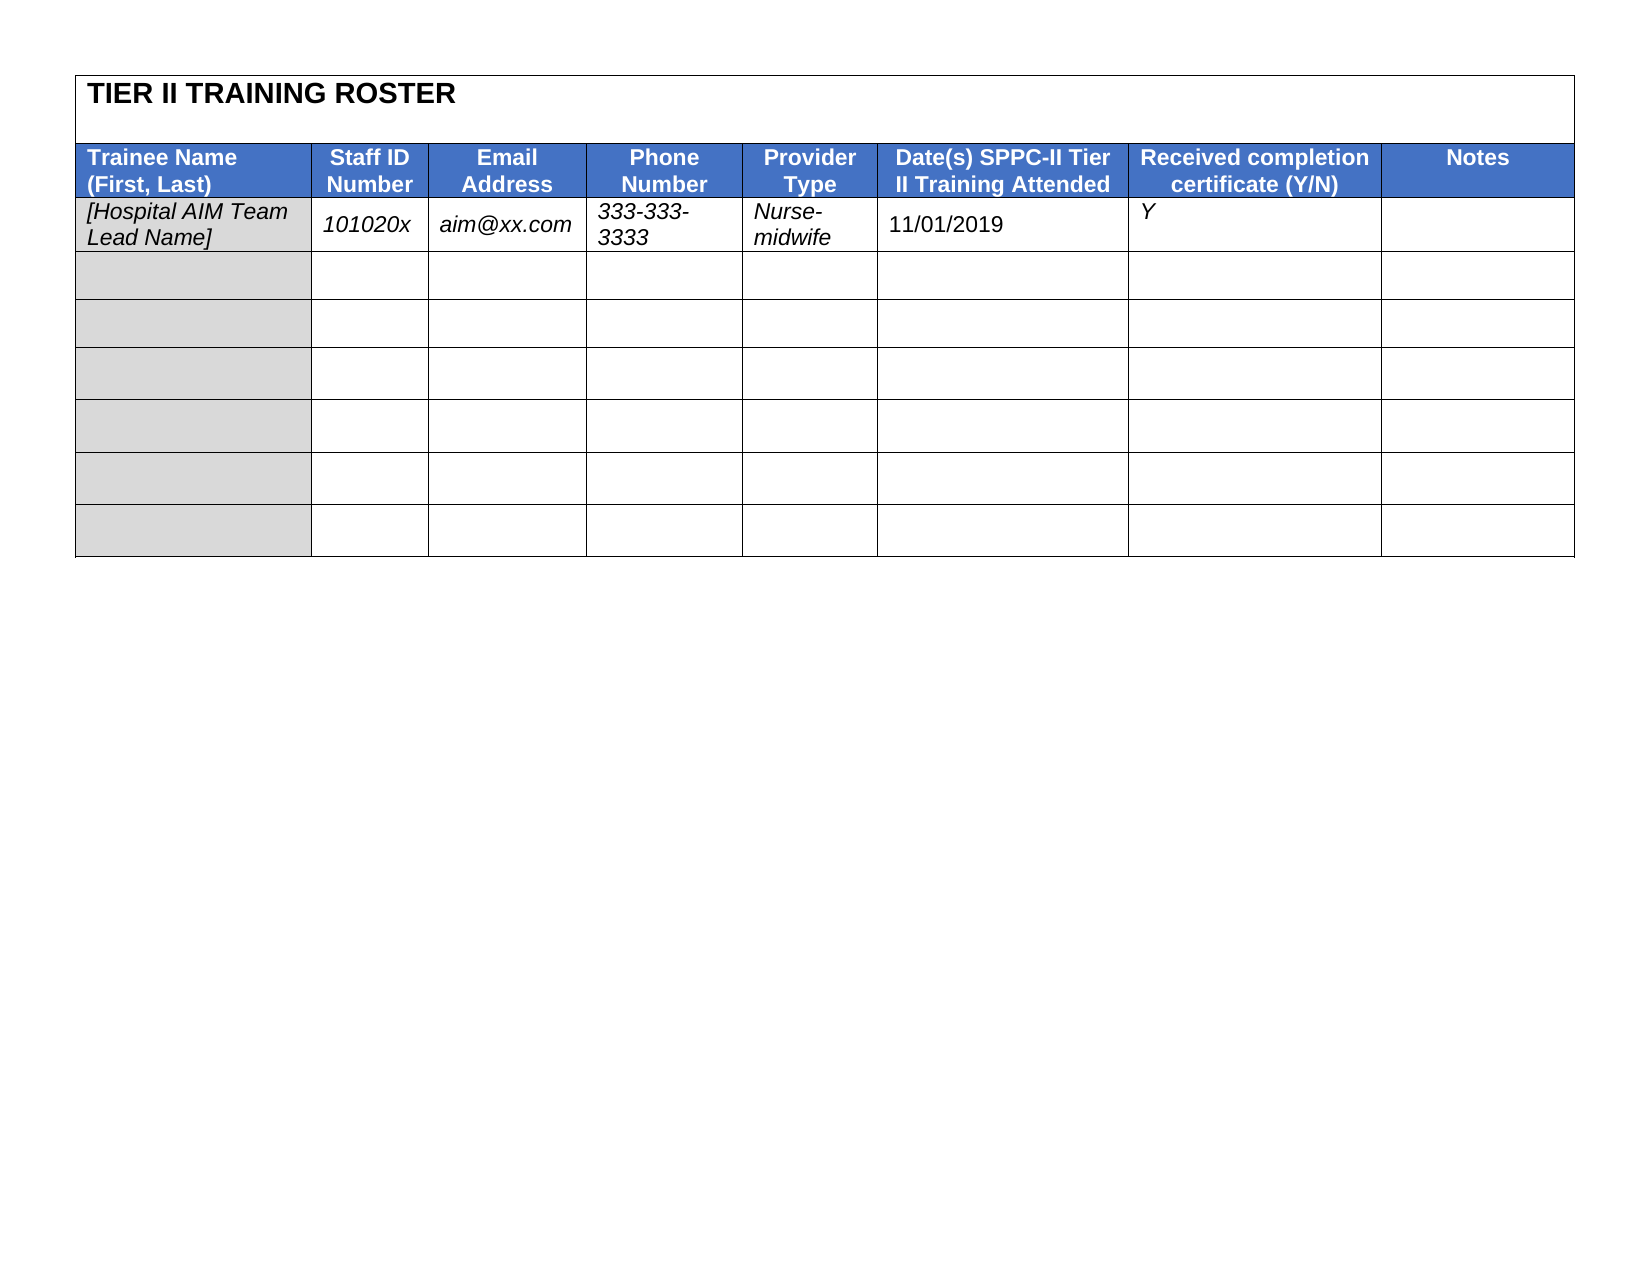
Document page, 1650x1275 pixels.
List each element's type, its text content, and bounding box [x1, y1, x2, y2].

table_cell [587, 400, 742, 452]
table_cell Received completion certificate (Y/N) [1129, 144, 1381, 197]
table_header TIER II TRAINING ROSTER [76, 76, 1574, 143]
table_cell [1129, 505, 1381, 556]
table_cell [429, 300, 586, 347]
table_cell Phone Number [587, 144, 742, 197]
table_cell 11/01/2019 [878, 198, 1128, 251]
table_cell [312, 400, 428, 452]
table_cell [1129, 252, 1381, 299]
table_cell 101020x [312, 198, 428, 251]
table_cell [76, 400, 311, 452]
table_cell [312, 300, 428, 347]
table_cell [878, 300, 1128, 347]
table_cell Email Address [429, 144, 586, 197]
table_cell [878, 453, 1128, 504]
table_cell 333-333-3333 [587, 198, 742, 251]
table_cell Date(s) SPPC-II Tier II Training Attended [878, 144, 1128, 197]
table_cell [743, 400, 877, 452]
table_cell [1382, 400, 1574, 452]
table_cell [76, 300, 311, 347]
table_cell [743, 453, 877, 504]
table_cell Trainee Name (First, Last) [76, 144, 311, 197]
table_cell Nurse-midwife [743, 198, 877, 251]
table_cell [312, 348, 428, 399]
table_cell [429, 400, 586, 452]
table_cell [76, 505, 311, 556]
table_cell [587, 300, 742, 347]
table_cell [312, 505, 428, 556]
table_cell [1382, 348, 1574, 399]
table_cell [587, 348, 742, 399]
table_cell [1129, 453, 1381, 504]
table_cell [429, 348, 586, 399]
table_cell [429, 505, 586, 556]
table_cell [Hospital AIM Team Lead Name] [76, 198, 311, 251]
table_cell [587, 505, 742, 556]
table_cell [878, 348, 1128, 399]
table_cell Y [1129, 198, 1381, 251]
table_cell [1382, 198, 1574, 251]
table_cell [743, 505, 877, 556]
table_cell Provider Type [743, 144, 877, 197]
table_cell [429, 252, 586, 299]
table_cell [743, 300, 877, 347]
table_cell aim@xx.com [429, 198, 586, 251]
table_cell [878, 505, 1128, 556]
table_cell [1382, 505, 1574, 556]
table_cell [587, 252, 742, 299]
table_cell [587, 453, 742, 504]
table_cell [76, 252, 311, 299]
table_cell [1382, 453, 1574, 504]
table_cell Notes [1382, 144, 1574, 197]
table_cell [878, 400, 1128, 452]
table_cell [312, 453, 428, 504]
table_cell [312, 252, 428, 299]
table_cell [76, 453, 311, 504]
table_cell [743, 252, 877, 299]
table_cell Staff ID Number [312, 144, 428, 197]
table_cell [743, 348, 877, 399]
table_cell [1382, 300, 1574, 347]
table_cell [76, 348, 311, 399]
table_cell [878, 252, 1128, 299]
table_cell [1129, 300, 1381, 347]
table_cell [1129, 348, 1381, 399]
table_cell [1129, 400, 1381, 452]
table_cell [429, 453, 586, 504]
table_cell [1382, 252, 1574, 299]
